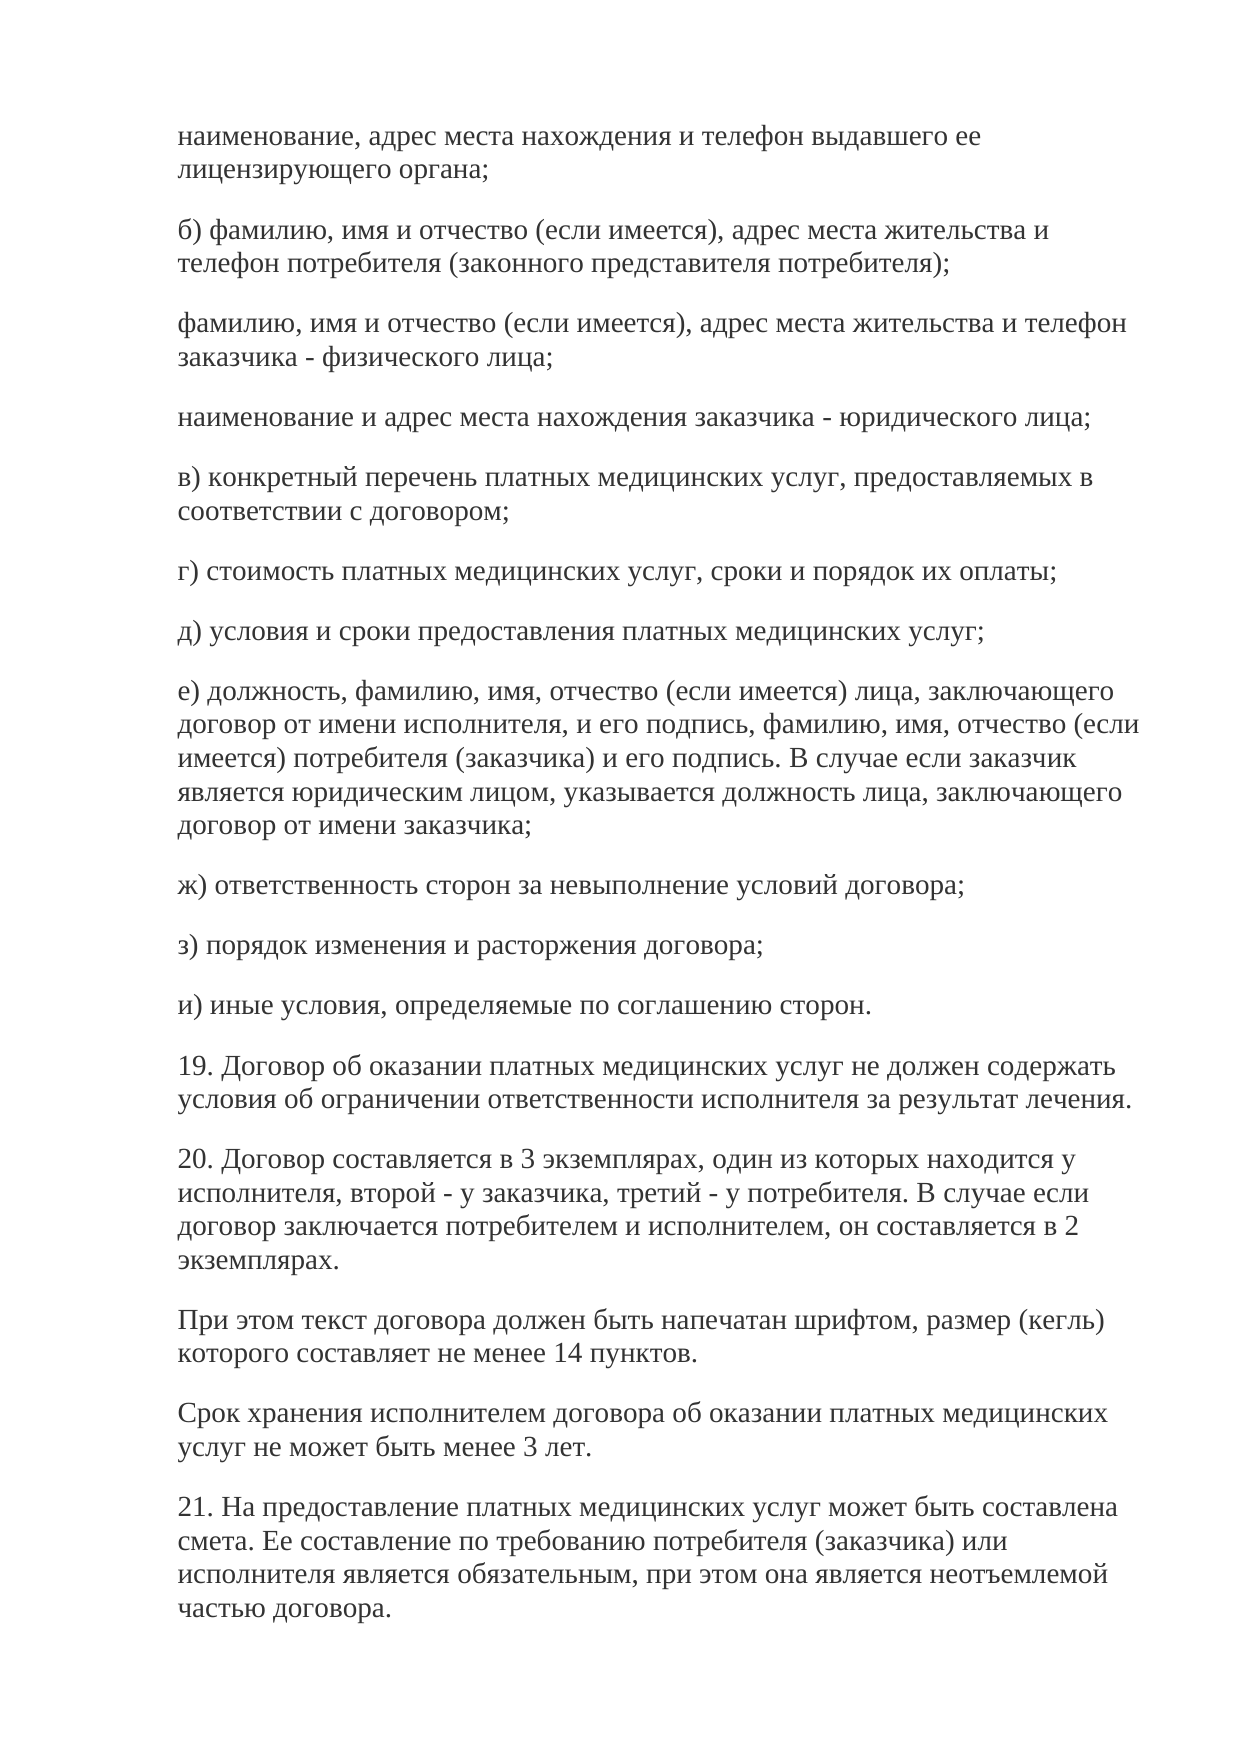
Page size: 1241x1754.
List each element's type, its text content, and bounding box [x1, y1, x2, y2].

text Срок хранения исполнителем договора об оказании платных медицинских услуг не может быть менее 3 лет. [177, 1396, 1152, 1463]
text 20. Договор составляется в 3 экземплярах, один из которых находится у исполнителя, второй - у заказчика, третий - у потребителя. В случае если договор заключается потребителем и исполнителем, он составляется в 2 экземплярах. [177, 1141, 1152, 1275]
text фамилию, имя и отчество (если имеется), адрес места жительства и телефон заказчика - физического лица; [177, 305, 1152, 372]
text г) стоимость платных медицинских услуг, сроки и порядок их оплаты; [177, 553, 1152, 586]
text ж) ответственность сторон за невыполнение условий договора; [177, 867, 1152, 901]
text наименование и адрес места нахождения заказчика - юридического лица; [177, 399, 1152, 433]
text д) условия и сроки предоставления платных медицинских услуг; [177, 613, 1152, 646]
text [177, 118, 1152, 185]
text При этом текст договора должен быть напечатан шрифтом, размер (кегль) которого составляет не менее 14 пунктов. [177, 1302, 1152, 1369]
text и) иные условия, определяемые по соглашению сторон. [177, 987, 1152, 1021]
text в) конкретный перечень платных медицинских услуг, предоставляемых в соответствии с договором; [177, 459, 1152, 526]
text 21. На предоставление платных медицинских услуг может быть составлена смета. Ее составление по требованию потребителя (заказчика) или исполнителя является обязательным, при этом она является неотъемлемой частью договора. [177, 1489, 1152, 1623]
text 19. Договор об оказании платных медицинских услуг не должен содержать условия об ограничении ответственности исполнителя за результат лечения. [177, 1048, 1152, 1115]
text е) должность, фамилию, имя, отчество (если имеется) лица, заключающего договор от имени исполнителя, и его подпись, фамилию, имя, отчество (если имеется) потребителя (заказчика) и его подпись. В случае если заказчик является юридическим лицом, указывается должность лица, заключающего договор от имени заказчика; [177, 673, 1152, 841]
text з) порядок изменения и расторжения договора; [177, 927, 1152, 961]
text б) фамилию, имя и отчество (если имеется), адрес места жительства и телефон потребителя (законного представителя потребителя); [177, 212, 1152, 279]
